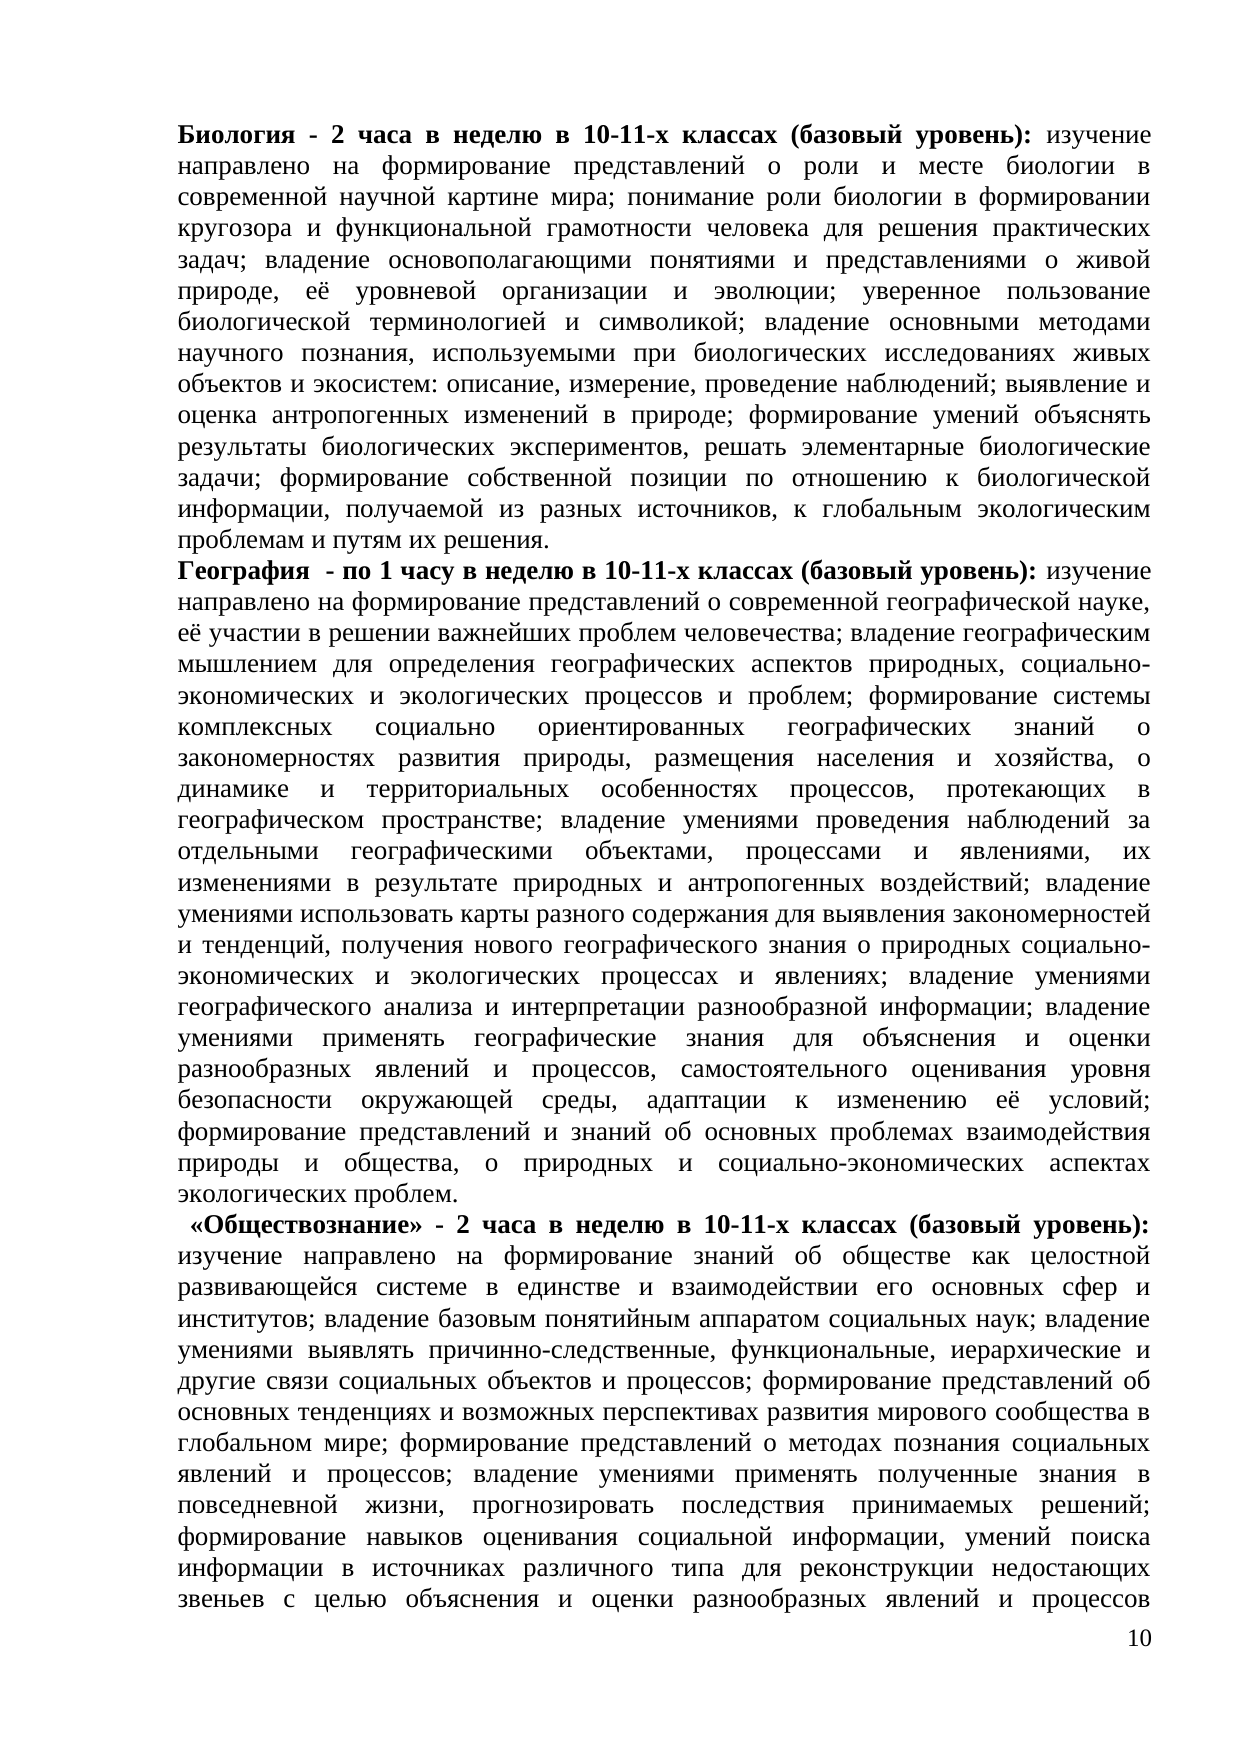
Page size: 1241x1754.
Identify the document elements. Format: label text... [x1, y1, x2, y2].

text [177, 1208, 1152, 1613]
text Биология - 2 часа в неделю в 10-11-х классах (базовый уровень): изучение направлено на формирование представлений о роли и месте биологии в современной научной картине мира; понимание роли биологии в формировании кругозора и функциональной грамотности человека для решения практических задач; владение основополагающими понятиями и представлениями о живой природе, её уровневой организации и эволюции; уверенное пользование биологической терминологией и символикой; владение основными методами научного познания, используемыми при биологических исследованиях живых объектов и экосистем: описание, измерение, проведение наблюдений; выявление и оценка антропогенных изменений в природе; формирование умений объяснять результаты биологических экспериментов, решать элементарные биологические задачи; формирование собственной позиции по отношению к биологической информации, получаемой из разных источников, к глобальным экологическим проблемам и путям их решения. [177, 118, 1152, 554]
text География - по 1 часу в неделю в 10-11-х классах (базовый уровень): изучение направлено на формирование представлений о современной географической науке, её участии в решении важнейших проблем человечества; владение географическим мышлением для определения географических аспектов природных, социально-экономических и экологических процессов и проблем; формирование системы комплексных социально ориентированных географических знаний о закономерностях развития природы, размещения населения и хозяйства, о динамике и территориальных особенностях процессов, протекающих в географическом пространстве; владение умениями проведения наблюдений за отдельными географическими объектами, процессами и явлениями, их изменениями в результате природных и антропогенных воздействий; владение умениями использовать карты разного содержания для выявления закономерностей и тенденций, получения нового географического знания о природных социально-экономических и экологических процессах и явлениях; владение умениями географического анализа и интерпретации разнообразной информации; владение умениями применять географические знания для объяснения и оценки разнообразных явлений и процессов, самостоятельного оценивания уровня безопасности окружающей среды, адаптации к изменению её условий; формирование представлений и знаний об основных проблемах взаимодействия природы и общества, о природных и социально-экономических аспектах экологических проблем. [177, 554, 1152, 1208]
